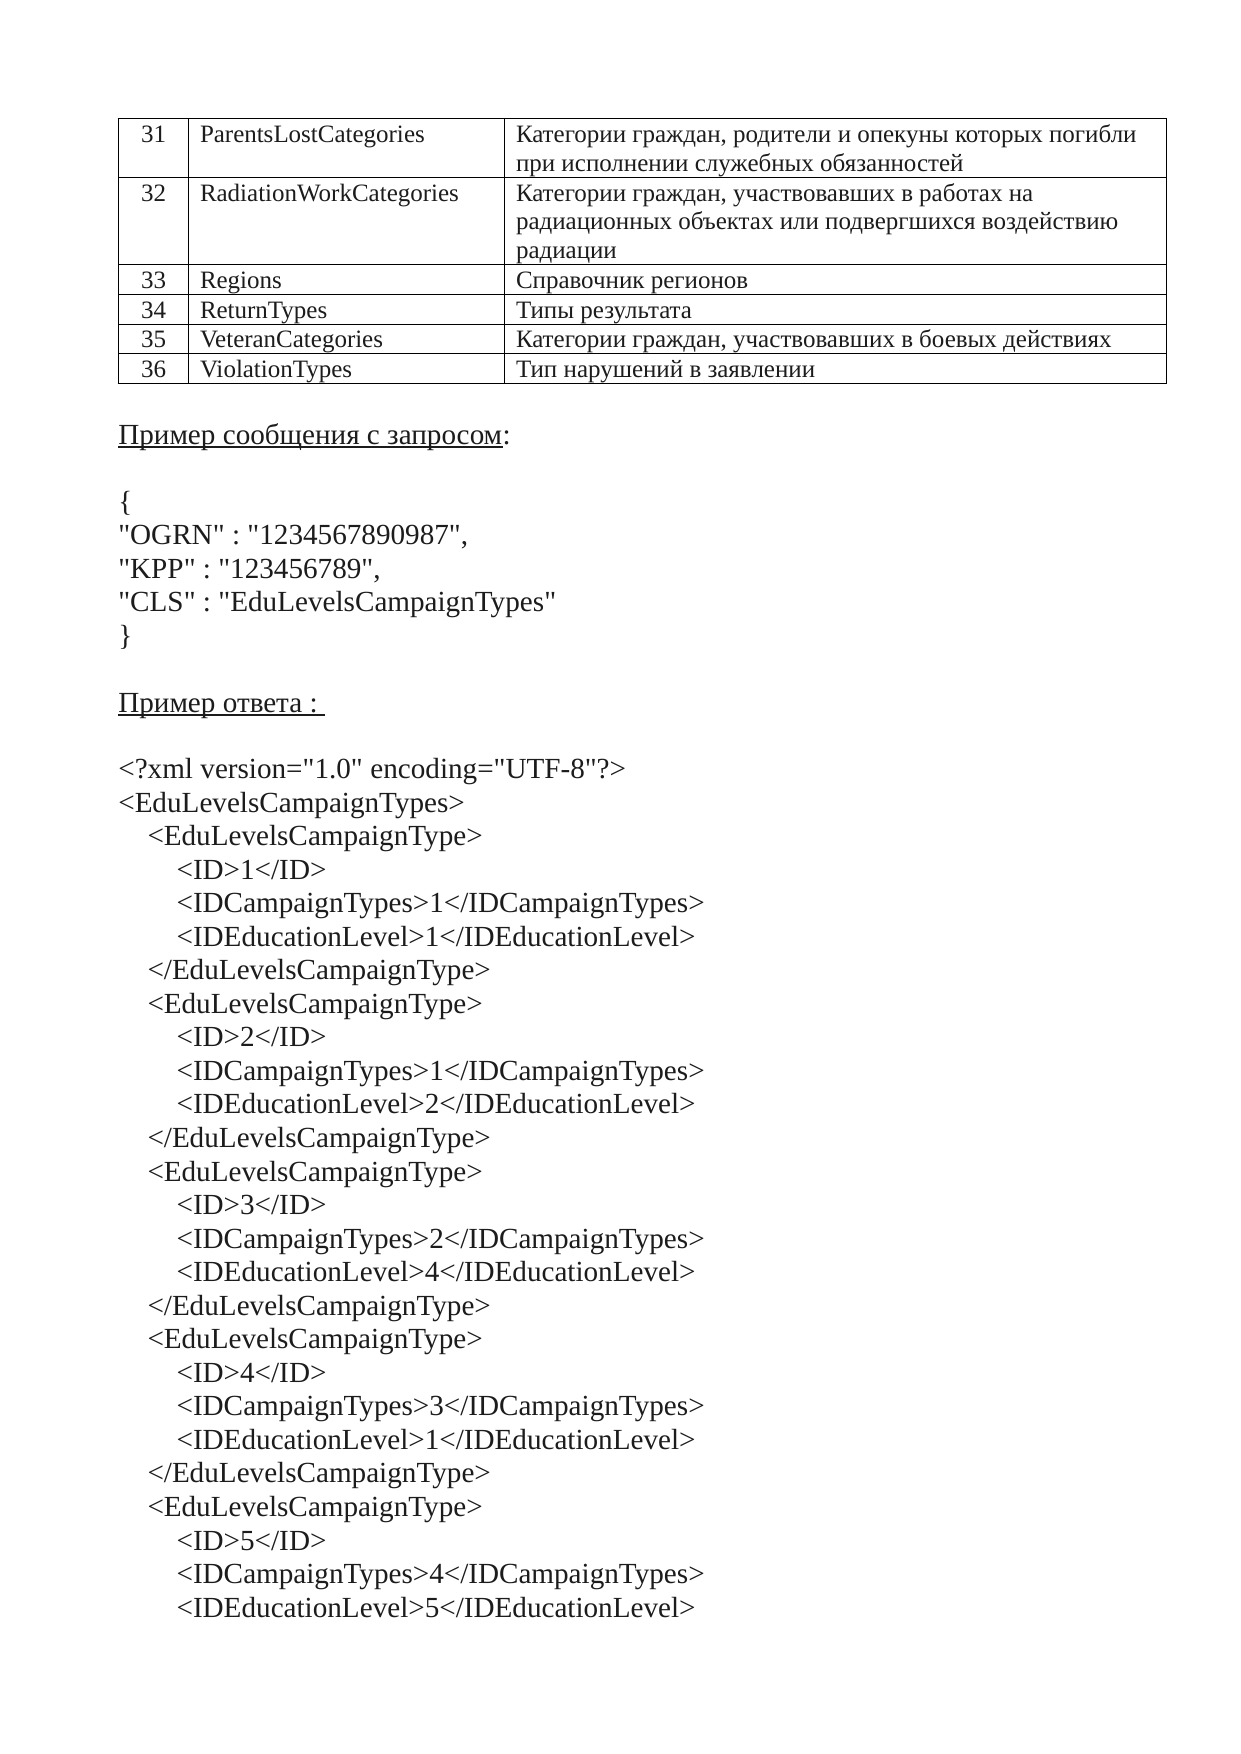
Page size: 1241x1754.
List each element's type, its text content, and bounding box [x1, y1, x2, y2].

text </EduLevelsCampaignType> [118, 1120, 1122, 1154]
text "CLS" : "EduLevelsCampaignTypes" [118, 584, 1122, 618]
text <EduLevelsCampaignTypes> [118, 785, 1122, 818]
table_cell 33 [119, 265, 188, 294]
table_cell Категории граждан, участвовавших в работах на радиационных объектах или подвергшихся воздействию радиации [505, 178, 1166, 264]
text "OGRN" : "1234567890987", [118, 517, 1122, 551]
text <IDEducationLevel>2</IDEducationLevel> [118, 1087, 1122, 1120]
text <IDEducationLevel>5</IDEducationLevel> [118, 1590, 1122, 1623]
text <IDCampaignTypes>2</IDCampaignTypes> [118, 1221, 1122, 1254]
text </EduLevelsCampaignType> [118, 952, 1122, 986]
text <IDCampaignTypes>4</IDCampaignTypes> [118, 1556, 1122, 1590]
text <EduLevelsCampaignType> [118, 1154, 1122, 1187]
text <IDCampaignTypes>3</IDCampaignTypes> [118, 1388, 1122, 1422]
text <ID>4</ID> [118, 1355, 1122, 1388]
text <IDEducationLevel>1</IDEducationLevel> [118, 1422, 1122, 1456]
text <EduLevelsCampaignType> [118, 818, 1122, 852]
text <EduLevelsCampaignType> [118, 1489, 1122, 1523]
table_cell RadiationWorkCategories [189, 178, 504, 264]
text <EduLevelsCampaignType> [118, 1321, 1122, 1355]
text <IDEducationLevel>4</IDEducationLevel> [118, 1254, 1122, 1288]
table_cell Справочник регионов [505, 265, 1166, 294]
table_cell VeteranCategories [189, 325, 504, 353]
table_cell Категории граждан, участвовавших в боевых действиях [505, 325, 1166, 353]
text <ID>2</ID> [118, 1019, 1122, 1053]
table_cell Категории граждан, родители и опекуны которых погибли при исполнении служебных обязанностей [505, 119, 1166, 177]
text </EduLevelsCampaignType> [118, 1456, 1122, 1489]
text "KPP" : "123456789", [118, 551, 1122, 584]
table_cell 32 [119, 178, 188, 264]
table_cell ReturnTypes [189, 295, 504, 323]
table_cell Типы результата [505, 295, 1166, 323]
table_cell 31 [119, 119, 188, 177]
text <?xml version="1.0" encoding="UTF-8"?> [118, 751, 1122, 785]
text <IDEducationLevel>1</IDEducationLevel> [118, 919, 1122, 952]
table_cell 34 [119, 295, 188, 323]
text <EduLevelsCampaignType> [118, 986, 1122, 1019]
table_cell 35 [119, 325, 188, 353]
text <ID>1</ID> [118, 852, 1122, 885]
text </EduLevelsCampaignType> [118, 1288, 1122, 1321]
table_cell Regions [189, 265, 504, 294]
table_cell Тип нарушений в заявлении [505, 354, 1166, 383]
text Пример сообщения с запросом: [118, 417, 1122, 450]
text } [118, 618, 1122, 652]
text <IDCampaignTypes>1</IDCampaignTypes> [118, 1053, 1122, 1087]
text Пример ответа : [118, 685, 1122, 719]
table_cell 36 [119, 354, 188, 383]
text { [118, 484, 1122, 517]
text <ID>3</ID> [118, 1187, 1122, 1221]
text <ID>5</ID> [118, 1523, 1122, 1556]
table_cell ParentsLostCategories [189, 119, 504, 177]
text <IDCampaignTypes>1</IDCampaignTypes> [118, 885, 1122, 919]
table_cell ViolationTypes [189, 354, 504, 383]
